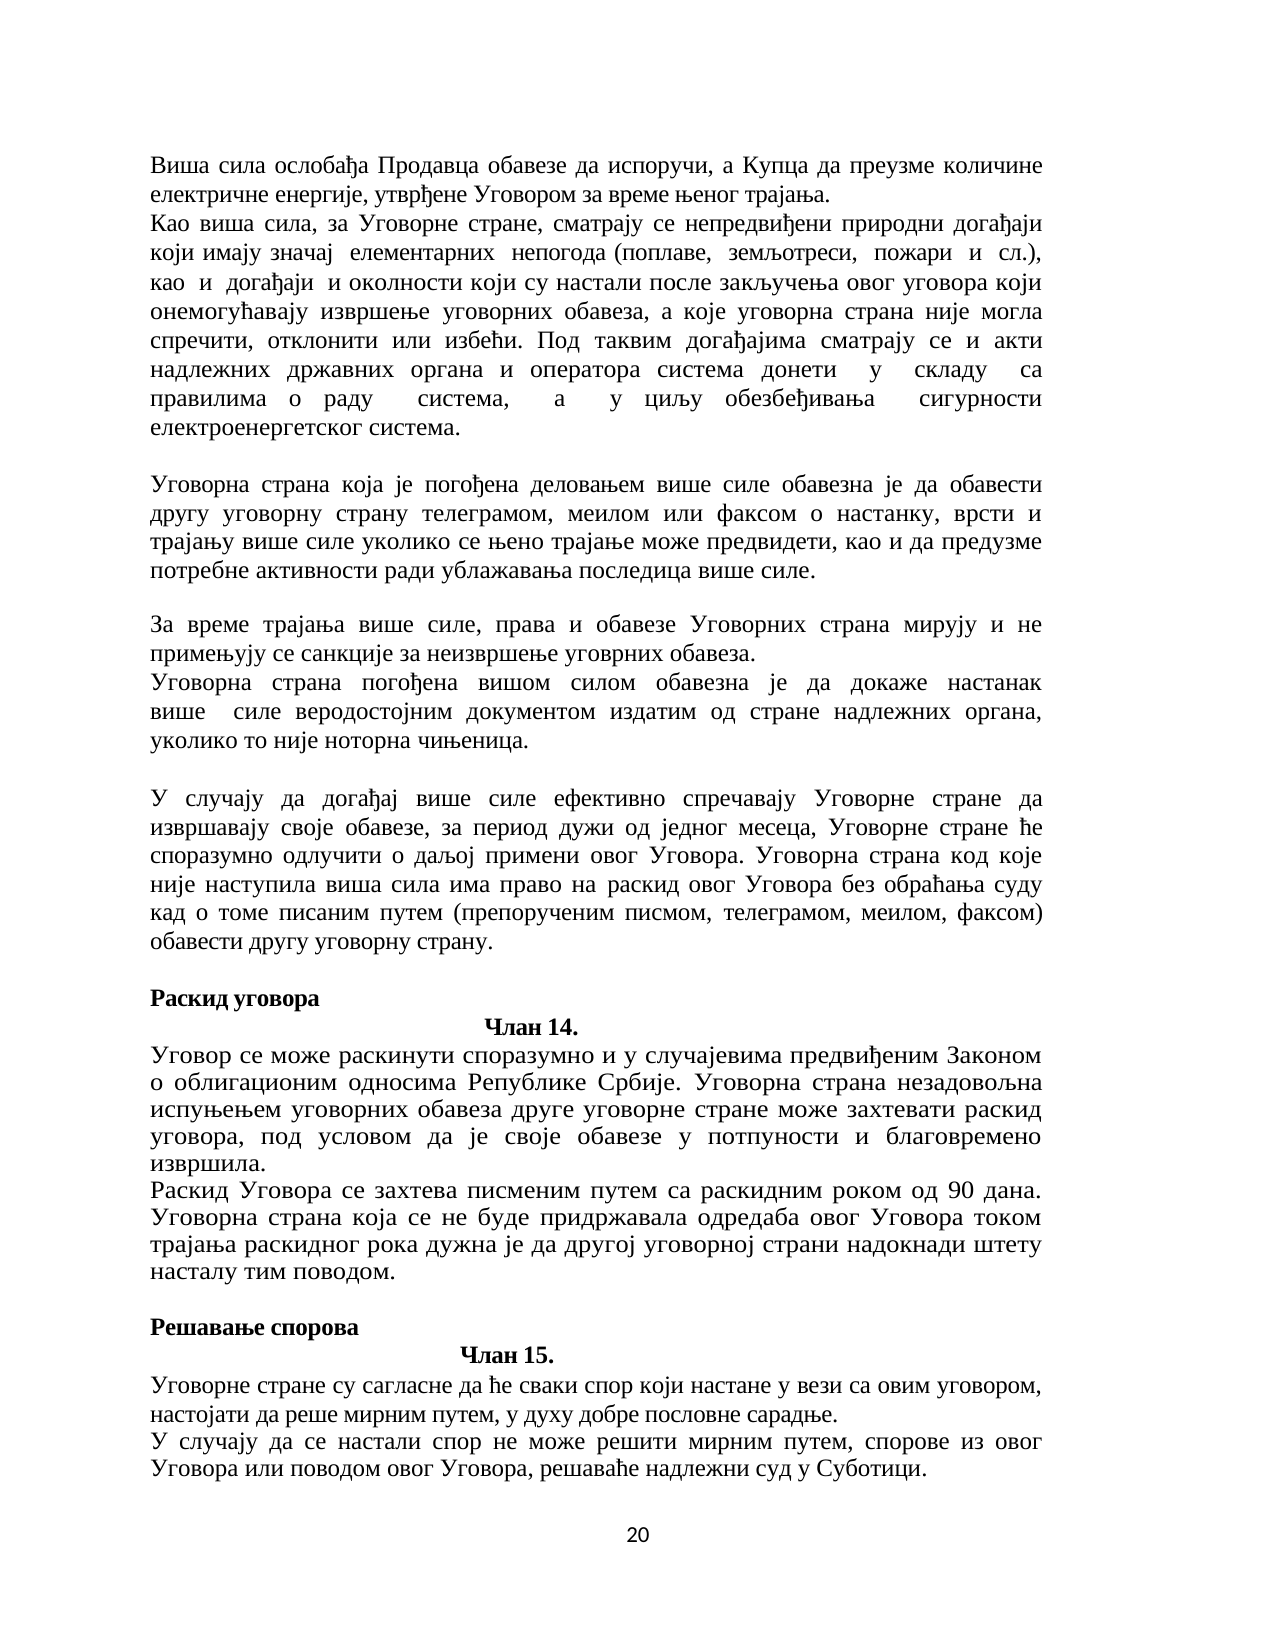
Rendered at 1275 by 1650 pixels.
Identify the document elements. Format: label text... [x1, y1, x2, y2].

text Као виша сила, за Уговорне стране, сматрају се непредвиђени природни догађаји који имају значај елементарних непогода (поплаве, земљотреси, пожари и сл.), као и догађаји и околности који су настали после закључења овог уговора који онемогућавају извршење уговорних обавеза, а које уговорна страна није могла спречити, отклонити или избећи. Под таквим догађајима сматрају се и акти надлежних државних органа и оператора система донети у складу са правилима о раду система, а у циљу обезбеђивања сигурности електроенергетског система. [150, 208, 1043, 442]
text У случају да се настали спор не може решити мирним путем, спорове из овог Уговора или поводом овог Уговора, решаваће надлежни суд у Суботици. [150, 1428, 1043, 1482]
text У случају да догађај више силе ефективно спречавају Уговорне стране да извршавају своје обавезе, за период дужи од једног месеца, Уговорне стране ће споразумно одлучити о даљој примени овог Уговора. Уговорна страна код које није наступила виша сила има право на раскид овог Уговора без обраћања суду кад о томе писаним путем (препорученим писмом, телеграмом, меилом, факсом) обавести другу уговорну страну. [150, 783, 1043, 955]
text Раскид уговора [150, 984, 1043, 1013]
text Члан 15. [150, 1341, 1043, 1370]
text Решавање спорова [150, 1312, 1043, 1341]
text Члан 14. [268, 1013, 1043, 1041]
text Уговорна страна која је погођена деловањем више силе обавезна је да обавести другу уговорну страну телеграмом, меилом или факсом о настанку, врсти и трајању више силе уколико се њено трајање може предвидети, као и да предузме потребне активности ради ублажавања последица више силе. [150, 470, 1043, 584]
text Уговорна страна погођена вишом силом обавезна је да докаже настанак више силе веродостојним документом издатим од стране надлежних органа, уколико то није ноторна чињеница. [150, 667, 1043, 755]
text За време трајања више силе, права и обавезе Уговорних страна мирују и не примењују се санкције за неизвршење уговрних обавеза. [150, 609, 1043, 667]
text Уговорне стране су сагласне да ће сваки спор који настане у вези са овим уговором, настојати да реше мирним путем, у духу добре пословне сарадње. [150, 1370, 1043, 1428]
text Виша сила ослобађа Продавца обавезе да испоручи, а Купца да преузме количине електричне енергије, утврђене Уговором за време њеног трајања. [150, 150, 1043, 208]
text Раскид Уговора се захтева писменим путем са раскидним роком од 90 дана. Уговорна страна која се не буде придржавала одредаба овог Уговора током трајања раскидног рока дужна је да другој уговорној страни надокнади штету насталу тим поводом. [150, 1177, 1043, 1285]
text Уговор се може раскинути споразумно и у случајевима предвиђеним Законом о облигационим односима Републике Србије. Уговорна страна незадовољна испуњењем уговорних обавеза друге уговорне стране може захтевати раскид уговора, под условом да је своје обавезе у потпуности и благовремено извршила. [150, 1041, 1043, 1177]
